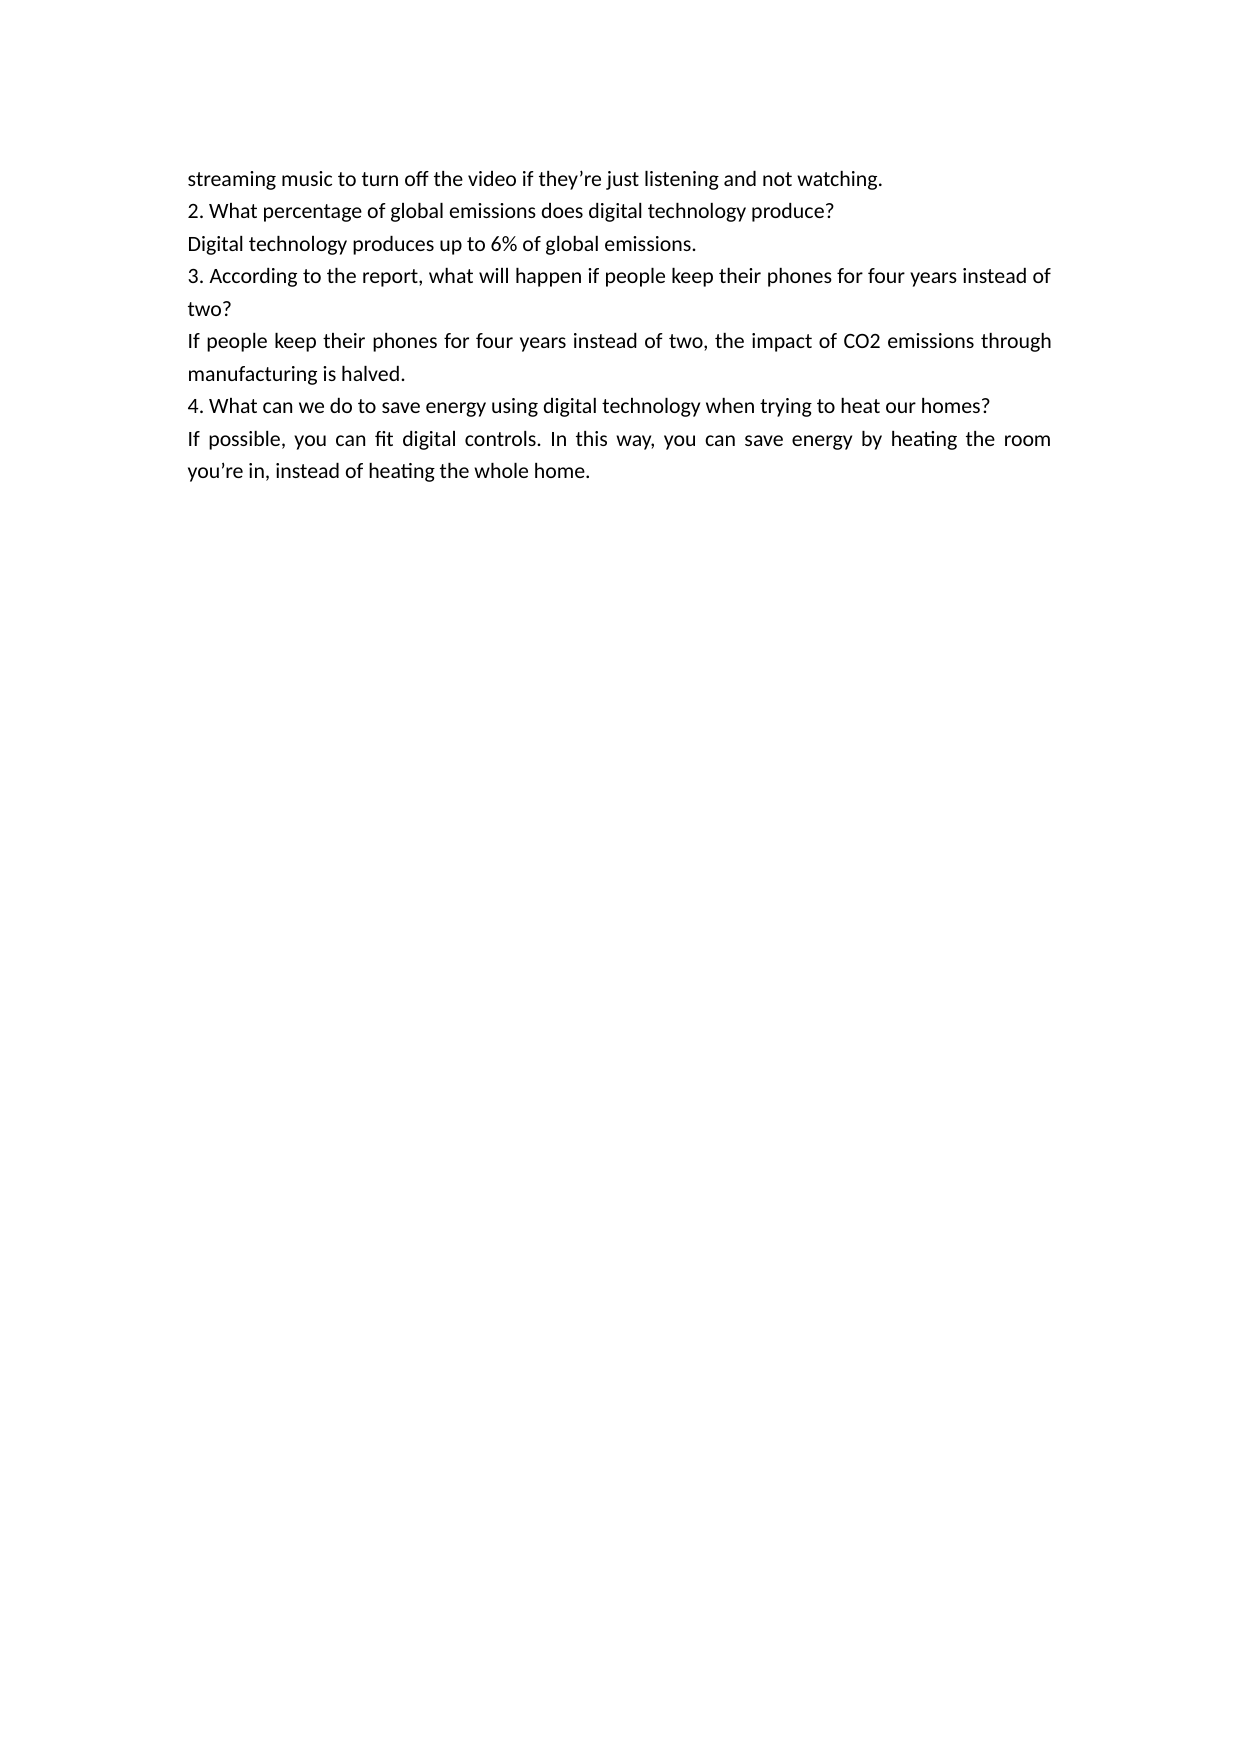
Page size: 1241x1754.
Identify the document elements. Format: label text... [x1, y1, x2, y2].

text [187, 162, 1053, 194]
text 3. According to the report, what will happen if people keep their phones for four years instead of two? If people keep their phones for four years instead of two, the impact of CO2 emissions through manufacturing is halved. [187, 259, 1053, 389]
text 2. What percentage of global emissions does digital technology produce? Digital technology produces up to 6% of global emissions. [187, 194, 1053, 259]
text 4. What can we do to save energy using digital technology when trying to heat our homes? If possible, you can fit digital controls. In this way, you can save energy by heating the room you’re in, instead of heating the whole home. [187, 389, 1053, 487]
